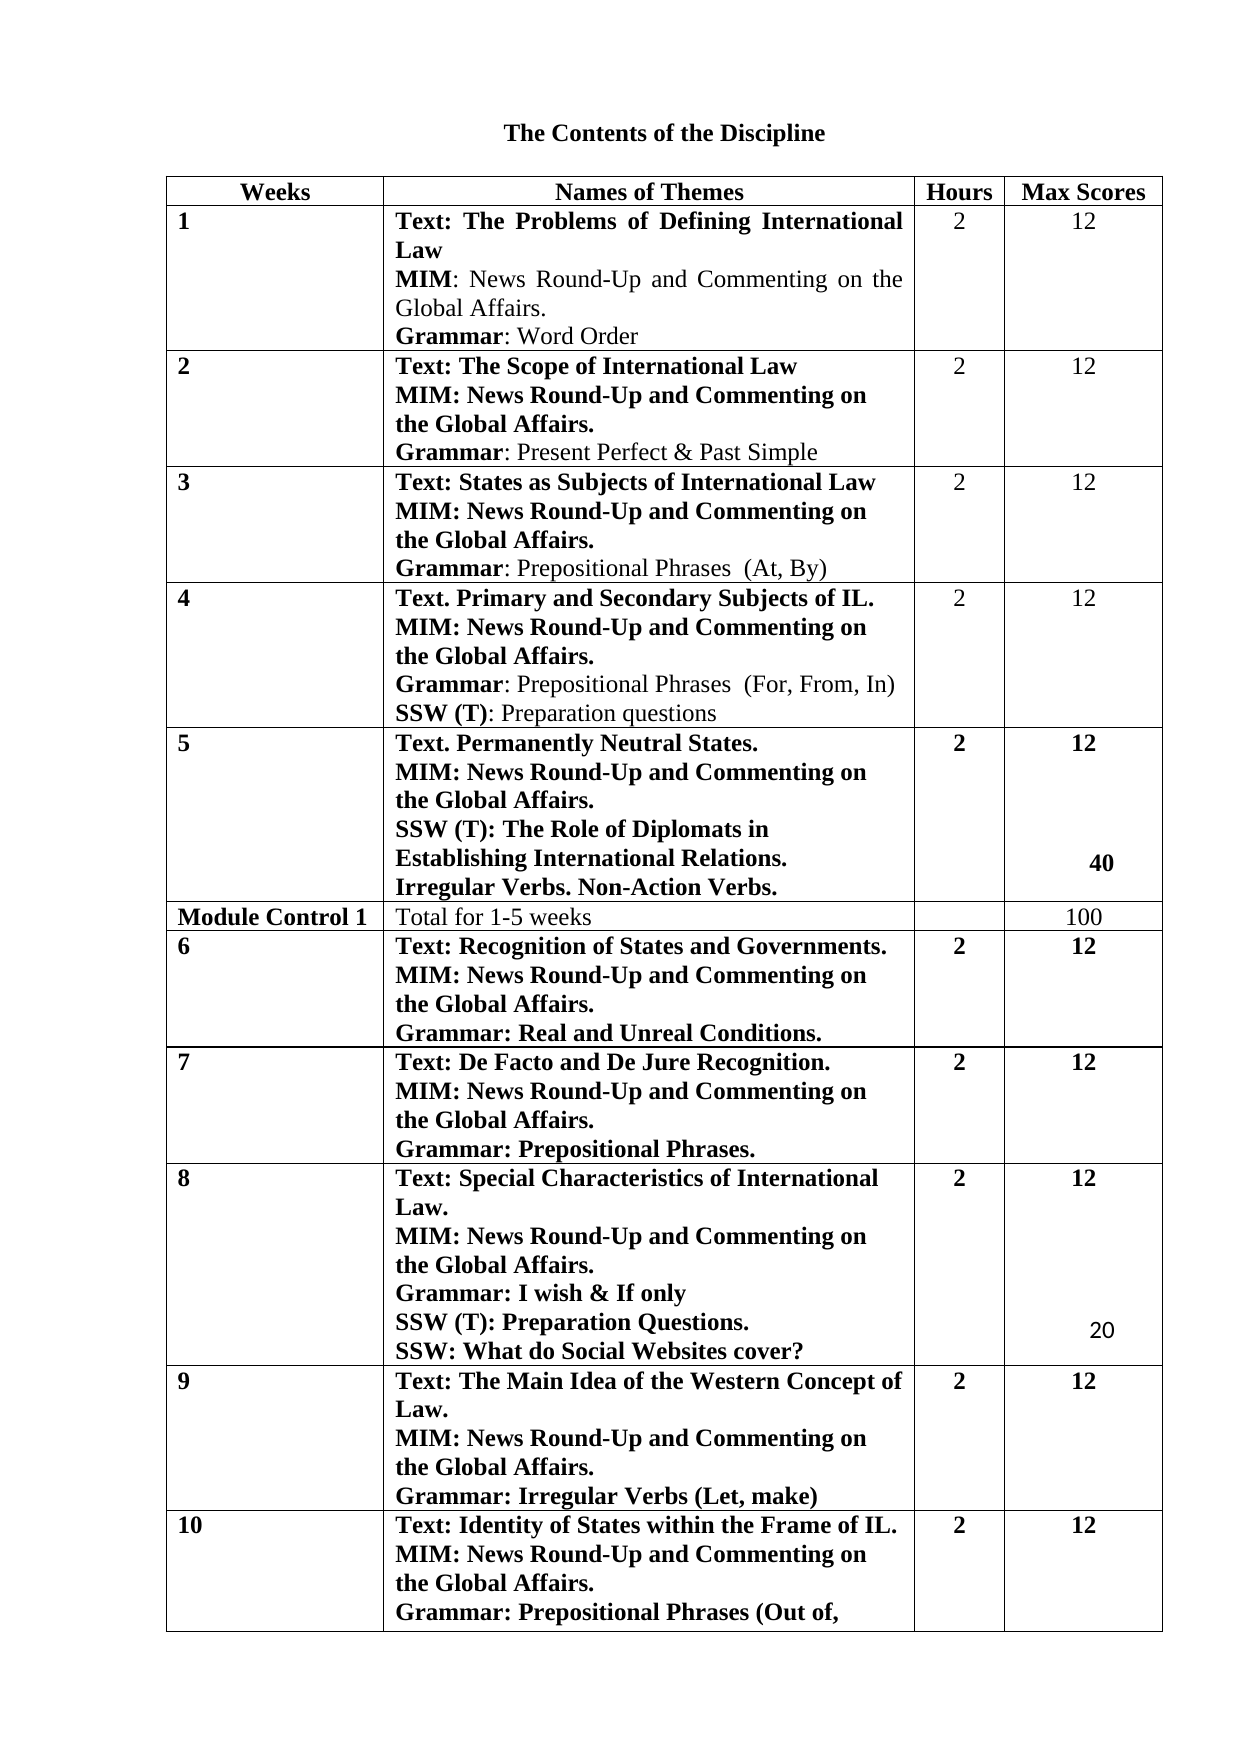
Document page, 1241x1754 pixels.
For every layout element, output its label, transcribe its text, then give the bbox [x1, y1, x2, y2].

table_cell 12 [1005, 1048, 1162, 1162]
table_cell 6 [167, 931, 383, 1046]
table_cell Text. Primary and Secondary Subjects of IL. MIM: News Round-Up and Commenting on the Global Affairs. Grammar: Prepositional Phrases (For, From, In) SSW (T): Preparation questions [384, 583, 914, 727]
table_cell 12 [1005, 206, 1162, 350]
table_cell 7 [167, 1048, 383, 1162]
table_cell 12 20 [1005, 1511, 1162, 1631]
table_cell 2 [915, 931, 1004, 1046]
table_cell 3 [167, 467, 383, 582]
table_cell Text: The Main Idea of the Western Concept of Law. MIM: News Round-Up and Commenting on the Global Affairs. Grammar: Irregular Verbs (Let, make) [384, 1366, 914, 1509]
table_cell 12 [1005, 583, 1162, 727]
table_cell Text. Permanently Neutral States. MIM: News Round-Up and Commenting on the Global Affairs. SSW (T): The Role of Diplomats in Establishing International Relations. Irregular Verbs. Non-Action Verbs. [384, 728, 914, 901]
table_cell Text: States as Subjects of International Law MIM: News Round-Up and Commenting on the Global Affairs. Grammar: Prepositional Phrases (At, By) [384, 467, 914, 582]
table_header Max Scores [1005, 177, 1162, 205]
table_cell 12 [1005, 1366, 1162, 1509]
table_cell 100 [1005, 902, 1162, 930]
table_cell 12 [1005, 351, 1162, 466]
table_header Hours [915, 177, 1004, 205]
table_cell Total for 1-5 weeks [384, 902, 914, 930]
table_cell Text: De Facto and De Jure Recognition. MIM: News Round-Up and Commenting on the Global Affairs. Grammar: Prepositional Phrases. [384, 1048, 914, 1162]
table_cell 1 [167, 206, 383, 350]
table_cell 12 [1005, 931, 1162, 1046]
table_cell 2 [915, 206, 1004, 350]
table_cell 2 [915, 351, 1004, 466]
table_cell 2 [915, 728, 1004, 901]
table_cell 2 [915, 1164, 1004, 1365]
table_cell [384, 1511, 914, 1631]
table_cell Text: The Problems of Defining International Law MIM: News Round-Up and Commenting on the Global Affairs. Grammar: Word Order [384, 206, 914, 350]
table_cell 2 [167, 351, 383, 466]
list The Contents of the Discipline [177, 118, 1152, 147]
table_cell 9 [167, 1366, 383, 1509]
table_cell [915, 902, 1004, 930]
table_cell Module Control 1 [167, 902, 383, 930]
table_cell 12 [1005, 467, 1162, 582]
table_cell Text: Special Characteristics of International Law. MIM: News Round-Up and Commenting on the Global Affairs. Grammar: I wish & If only SSW (T): Preparation Questions. SSW: What do Social Websites cover? [384, 1164, 914, 1365]
table_cell 8 [167, 1164, 383, 1365]
table_cell 2 [915, 1366, 1004, 1509]
table_cell 4 [167, 583, 383, 727]
table_header Weeks [167, 177, 383, 205]
table_cell 2 [915, 583, 1004, 727]
table_header Names of Themes [384, 177, 914, 205]
table_cell 12 40 [1005, 728, 1162, 901]
table_cell 2 [915, 1511, 1004, 1631]
table_cell Text: Recognition of States and Governments. MIM: News Round-Up and Commenting on the Global Affairs. Grammar: Real and Unreal Conditions. [384, 931, 914, 1046]
table_cell 10 [167, 1511, 383, 1631]
table_cell Text: The Scope of International Law MIM: News Round-Up and Commenting on the Global Affairs. Grammar: Present Perfect & Past Simple [384, 351, 914, 466]
table_cell 2 [915, 1048, 1004, 1162]
table_cell 12 20 [1005, 1164, 1162, 1365]
table_cell 2 [915, 467, 1004, 582]
table_cell 5 [167, 728, 383, 901]
